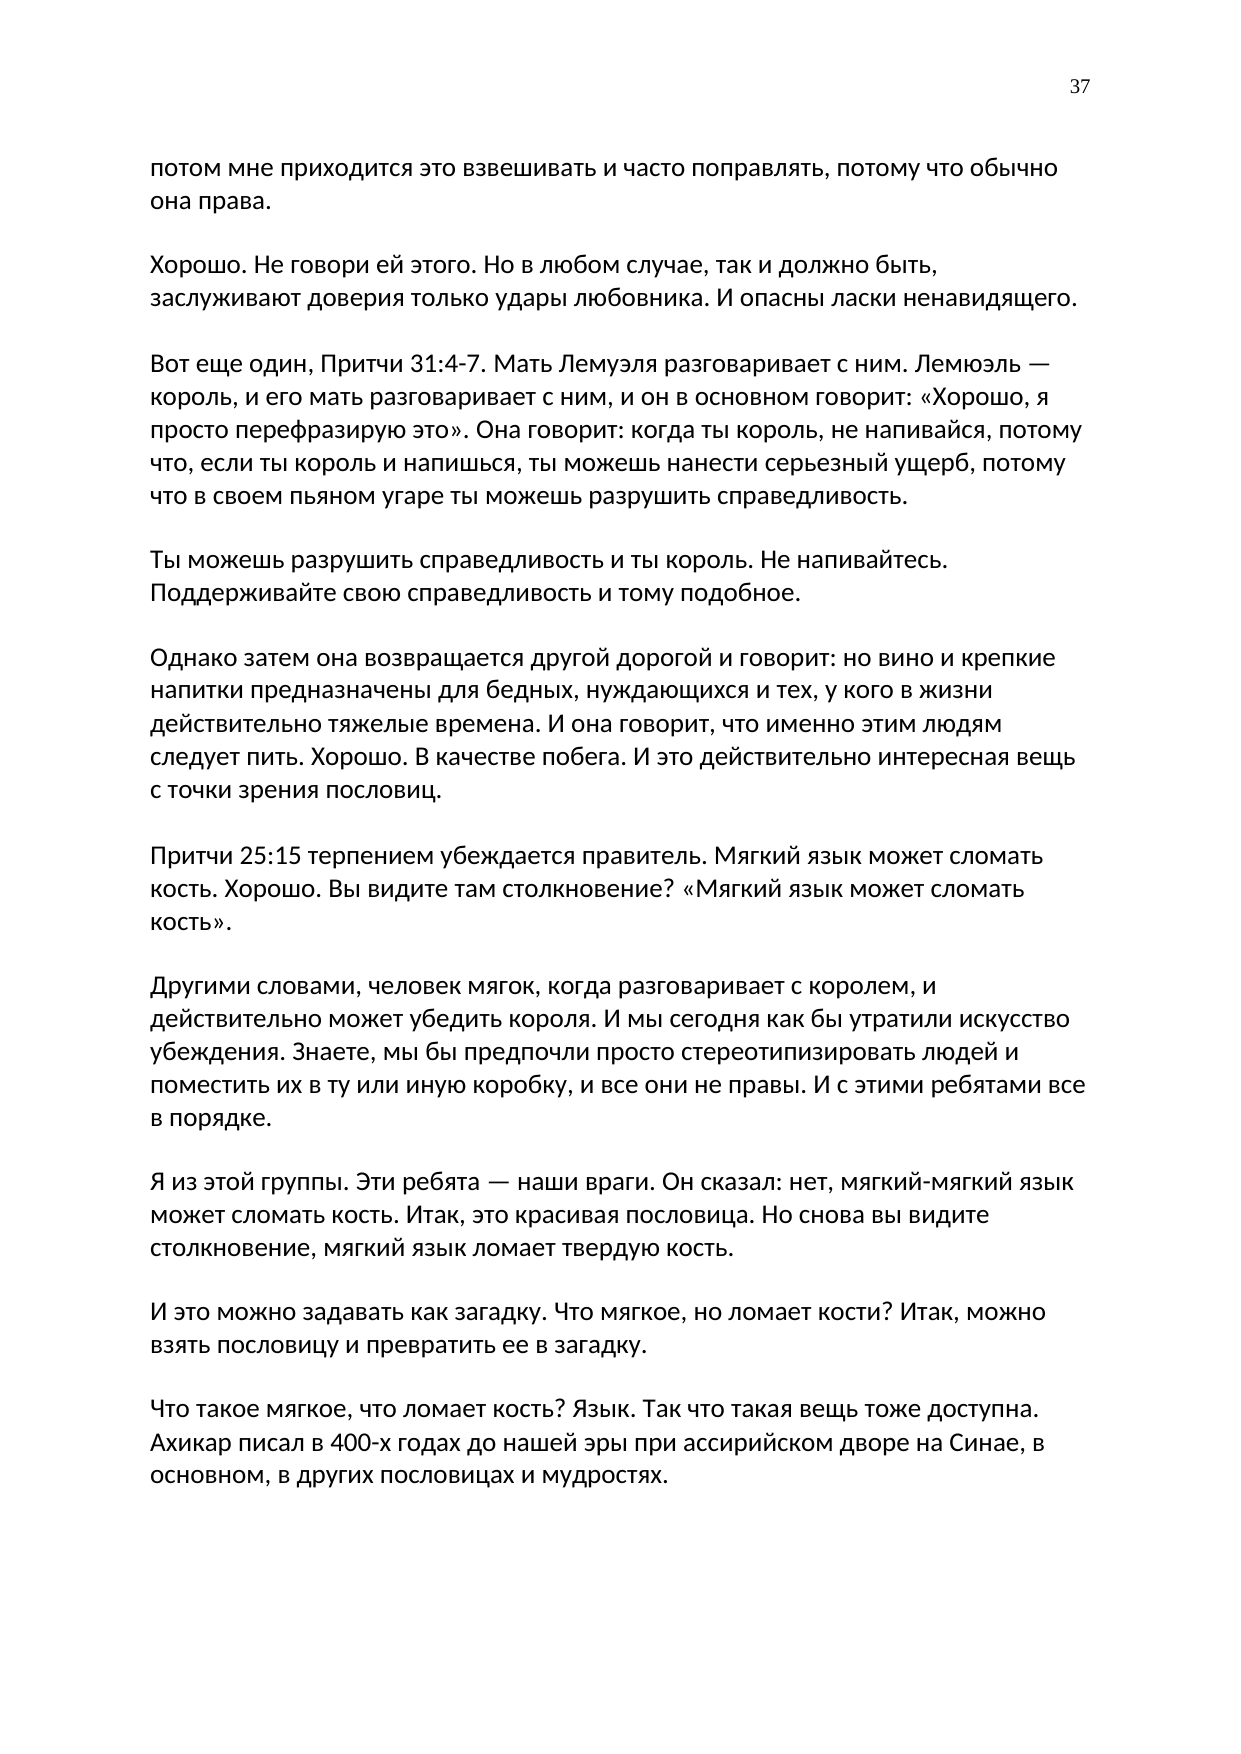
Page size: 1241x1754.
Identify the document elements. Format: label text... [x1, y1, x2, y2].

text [150, 150, 1090, 216]
text Притчи 25:15 терпением убеждается правитель. Мягкий язык может сломать кость. Хорошо. Вы видите там столкновение? «Мягкий язык может сломать кость». [150, 838, 1090, 937]
text И это можно задавать как загадку. Что мягкое, но ломает кости? Итак, можно взять пословицу и превратить ее в загадку. [150, 1294, 1090, 1361]
text Хорошо. Не говори ей этого. Но в любом случае, так и должно быть, заслуживают доверия только удары любовника. И опасны ласки ненавидящего. [150, 247, 1090, 313]
text Другими словами, человек мягок, когда разговаривает с королем, и действительно может убедить короля. И мы сегодня как бы утратили искусство убеждения. Знаете, мы бы предпочли просто стереотипизировать людей и поместить их в ту или иную коробку, и все они не правы. И с этими ребятами все в порядке. [150, 968, 1090, 1133]
text Я из этой группы. Эти ребята — наши враги. Он сказал: нет, мягкий-мягкий язык может сломать кость. Итак, это красивая пословица. Но снова вы видите столкновение, мягкий язык ломает твердую кость. [150, 1164, 1090, 1263]
text Вот еще один, Притчи 31:4-7. Мать Лемуэля разговаривает с ним. Лемюэль — король, и его мать разговаривает с ним, и он в основном говорит: «Хорошо, я просто перефразирую это». Она говорит: когда ты король, не напивайся, потому что, если ты король и напишься, ты можешь нанести серьезный ущерб, потому что в своем пьяном угаре ты можешь разрушить справедливость. [150, 346, 1090, 511]
text Однако затем она возвращается другой дорогой и говорит: но вино и крепкие напитки предназначены для бедных, нуждающихся и тех, у кого в жизни действительно тяжелые времена. И она говорит, что именно этим людям следует пить. Хорошо. В качестве побега. И это действительно интересная вещь с точки зрения пословиц. [150, 640, 1090, 805]
text Что такое мягкое, что ломает кость? Язык. Так что такая вещь тоже доступна. Ахикар писал в 400-х годах до нашей эры при ассирийском дворе на Синае, в основном, в других пословицах и мудростях. [150, 1392, 1090, 1491]
text Ты можешь разрушить справедливость и ты король. Не напивайтесь. Поддерживайте свою справедливость и тому подобное. [150, 542, 1090, 608]
